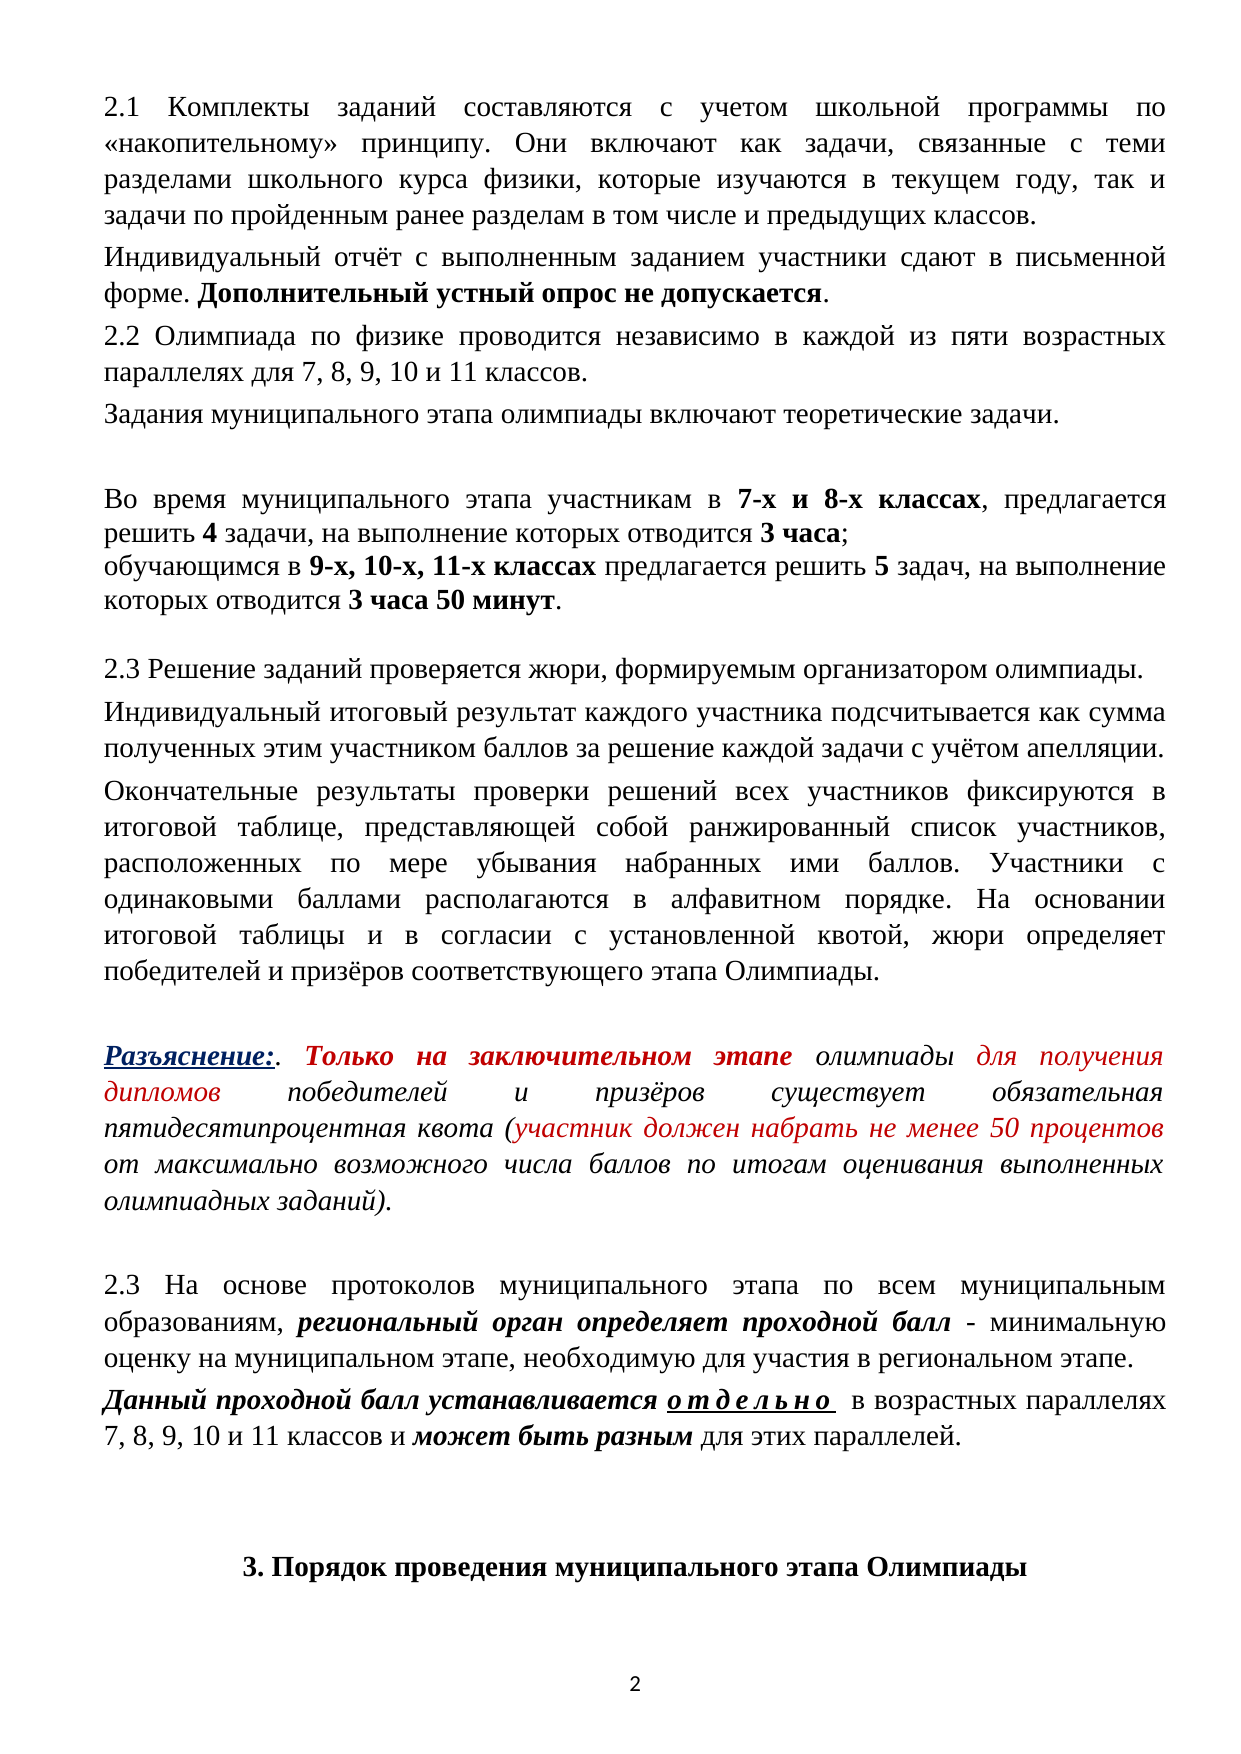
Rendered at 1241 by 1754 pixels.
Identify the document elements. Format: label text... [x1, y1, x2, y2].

text 3. Порядок проведения муниципального этапа Олимпиады [103, 1549, 1167, 1583]
text Окончательные результаты проверки решений всех участников фиксируются в итоговой таблице, представляющей собой ранжированный список участников, расположенных по мере убывания набранных ими баллов. Участники с одинаковыми баллами располагаются в алфавитном порядке. На основании итоговой таблицы и в согласии с установленной квотой, жюри определяет победителей и призёров соответствующего этапа Олимпиады. [103, 773, 1167, 987]
text 2.2 Олимпиада по физике проводится независимо в каждой из пяти возрастных параллелях для 7, 8, 9, 10 и 11 классов. [103, 318, 1167, 388]
text 2.3 Решение заданий проверяется жюри, формируемым организатором олимпиады. [103, 652, 1167, 685]
text Задания муниципального этапа олимпиады включают теоретические задачи. [103, 397, 1167, 430]
text обучающимся в 9-х, 10-х, 11-х классах предлагается решить 5 задач, на выполнение которых отводится 3 часа 50 минут. [103, 548, 1167, 616]
text Данный проходной балл устанавливается отдельно в возрастных параллелях 7, 8, 9, 10 и 11 классов и может быть разным для этих параллелей. [103, 1382, 1167, 1452]
text Разъяснение:. Только на заключительном этапе олимпиады для получения дипломов победителей и призёров существует обязательная пятидесятипроцентная квота (участник должен набрать не менее 50 процентов от максимально возможного числа баллов по итогам оценивания выполненных олимпиадных заданий). [103, 1038, 1167, 1216]
text Индивидуальный отчёт с выполненным заданием участники сдают в письменной форме. Дополнительный устный опрос не допускается. [103, 239, 1167, 309]
text 2.3 На основе протоколов муниципального этапа по всем муниципальным образованиям, региональный орган определяет проходной балл - минимальную оценку на муниципальном этапе, необходимую для участия в региональном этапе. [103, 1267, 1167, 1373]
text Индивидуальный итоговый результат каждого участника подсчитывается как сумма полученных этим участником баллов за решение каждой задачи с учётом апелляции. [103, 694, 1167, 764]
text 2.1 Комплекты заданий составляются с учетом школьной программы по «накопительному» принципу. Они включают как задачи, связанные с теми разделами школьного курса физики, которые изучаются в текущем году, так и задачи по пройденным ранее разделам в том числе и предыдущих классов. [103, 89, 1167, 231]
text Во время муниципального этапа участникам в 7-х и 8-х классах, предлагается решить 4 задачи, на выполнение которых отводится 3 часа; [103, 481, 1167, 548]
